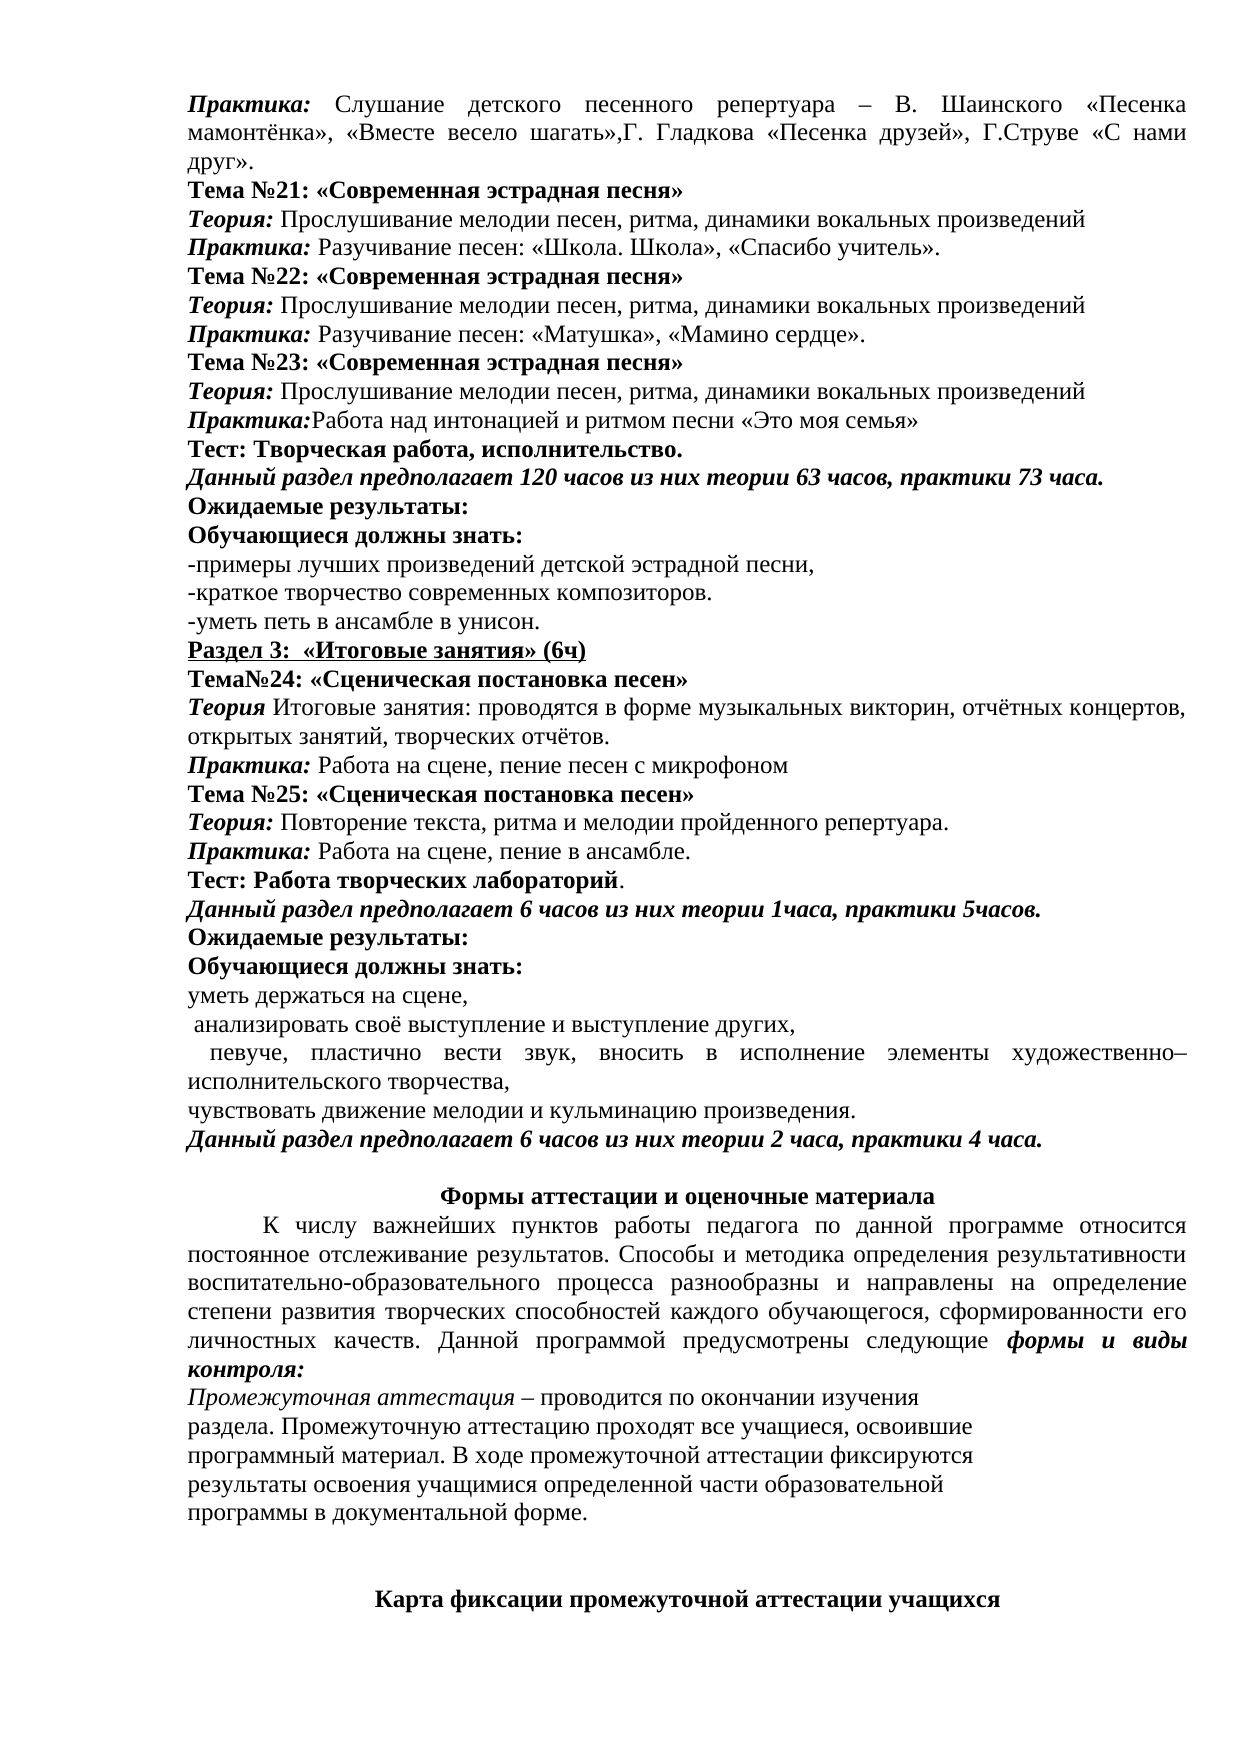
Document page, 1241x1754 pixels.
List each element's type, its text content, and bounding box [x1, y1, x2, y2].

text результаты освоения учащимися определенной части образовательной [187, 1469, 1187, 1497]
text Данный раздел предполагает 120 часов из них теории 63 часов, практики 73 часа. [187, 462, 1187, 491]
text -краткое творчество современных композиторов. [187, 577, 1187, 606]
text чувствовать движение мелодии и кульминацию произведения. [187, 1095, 1187, 1124]
text Карта фиксации промежуточной аттестации учащихся [187, 1584, 1187, 1612]
text Тест: Творческая работа, исполнительство. [187, 434, 1187, 462]
text Практика: Работа на сцене, пение песен с микрофоном [187, 750, 1187, 779]
text анализировать своё выступление и выступление других, [187, 1009, 1187, 1037]
text Тест: Работа творческих лабораторий. [187, 865, 1187, 894]
text Обучающиеся должны знать: [187, 520, 1187, 549]
text Тема №23: «Современная эстрадная песня» [187, 347, 1187, 376]
text К числу важнейших пунктов работы педагога по данной программе относится постоянное отслеживание результатов. Способы и методика определения результативности воспитательно-образовательного процесса разнообразны и направлены на определение степени развития творческих способностей каждого обучающегося, сформированности его личностных качеств. Данной программой предусмотрены следующие формы и виды контроля: [187, 1210, 1187, 1382]
text Данный раздел предполагает 6 часов из них теории 1часа, практики 5часов. [187, 894, 1187, 922]
text Теория: Прослушивание мелодии песен, ритма, динамики вокальных произведений [187, 204, 1187, 232]
text уметь держаться на сцене, [187, 980, 1187, 1009]
text Ожидаемые результаты: [187, 491, 1187, 520]
text Формы аттестации и оценочные материала [187, 1181, 1187, 1210]
text Тема №21: «Современная эстрадная песня» [187, 175, 1187, 204]
text Промежуточная аттестация – проводится по окончании изучения [187, 1382, 1187, 1411]
text программный материал. В ходе промежуточной аттестации фиксируются [187, 1440, 1187, 1469]
text Тема№24: «Сценическая постановка песен» [187, 664, 1187, 692]
text раздела. Промежуточную аттестацию проходят все учащиеся, освоившие [187, 1411, 1187, 1440]
text Практика: Разучивание песен: «Школа. Школа», «Спасибо учитель». [187, 232, 1187, 261]
text Теория: Прослушивание мелодии песен, ритма, динамики вокальных произведений [187, 290, 1187, 319]
text Раздел 3: «Итоговые занятия» (6ч) [187, 635, 1187, 664]
text Практика: Слушание детского песенного репертуара – В. Шаинского «Песенка мамонтёнка», «Вместе весело шагать»,Г. Гладкова «Песенка друзей», Г.Струве «С нами друг». [187, 89, 1187, 175]
text Тема №22: «Современная эстрадная песня» [187, 261, 1187, 290]
text Обучающиеся должны знать: [187, 951, 1187, 980]
text программы в документальной форме. [187, 1497, 1187, 1526]
text Теория Итоговые занятия: проводятся в форме музыкальных викторин, отчётных концертов, открытых занятий, творческих отчётов. [187, 692, 1187, 750]
text певуче, пластично вести звук, вносить в исполнение элементы художественно–исполнительского творчества, [187, 1037, 1187, 1095]
text Практика: Работа на сцене, пение в ансамбле. [187, 836, 1187, 865]
text -примеры лучших произведений детской эстрадной песни, [187, 549, 1187, 577]
text Ожидаемые результаты: [187, 922, 1187, 951]
text Тема №25: «Сценическая постановка песен» [187, 779, 1187, 807]
text Практика: Разучивание песен: «Матушка», «Мамино сердце». [187, 319, 1187, 347]
text Практика:Работа над интонацией и ритмом песни «Это моя семья» [187, 405, 1187, 434]
text -уметь петь в ансамбле в унисон. [187, 606, 1187, 635]
text Теория: Повторение текста, ритма и мелодии пройденного репертуара. [187, 807, 1187, 836]
text Теория: Прослушивание мелодии песен, ритма, динамики вокальных произведений [187, 376, 1187, 405]
text Данный раздел предполагает 6 часов из них теории 2 часа, практики 4 часа. [187, 1124, 1187, 1152]
